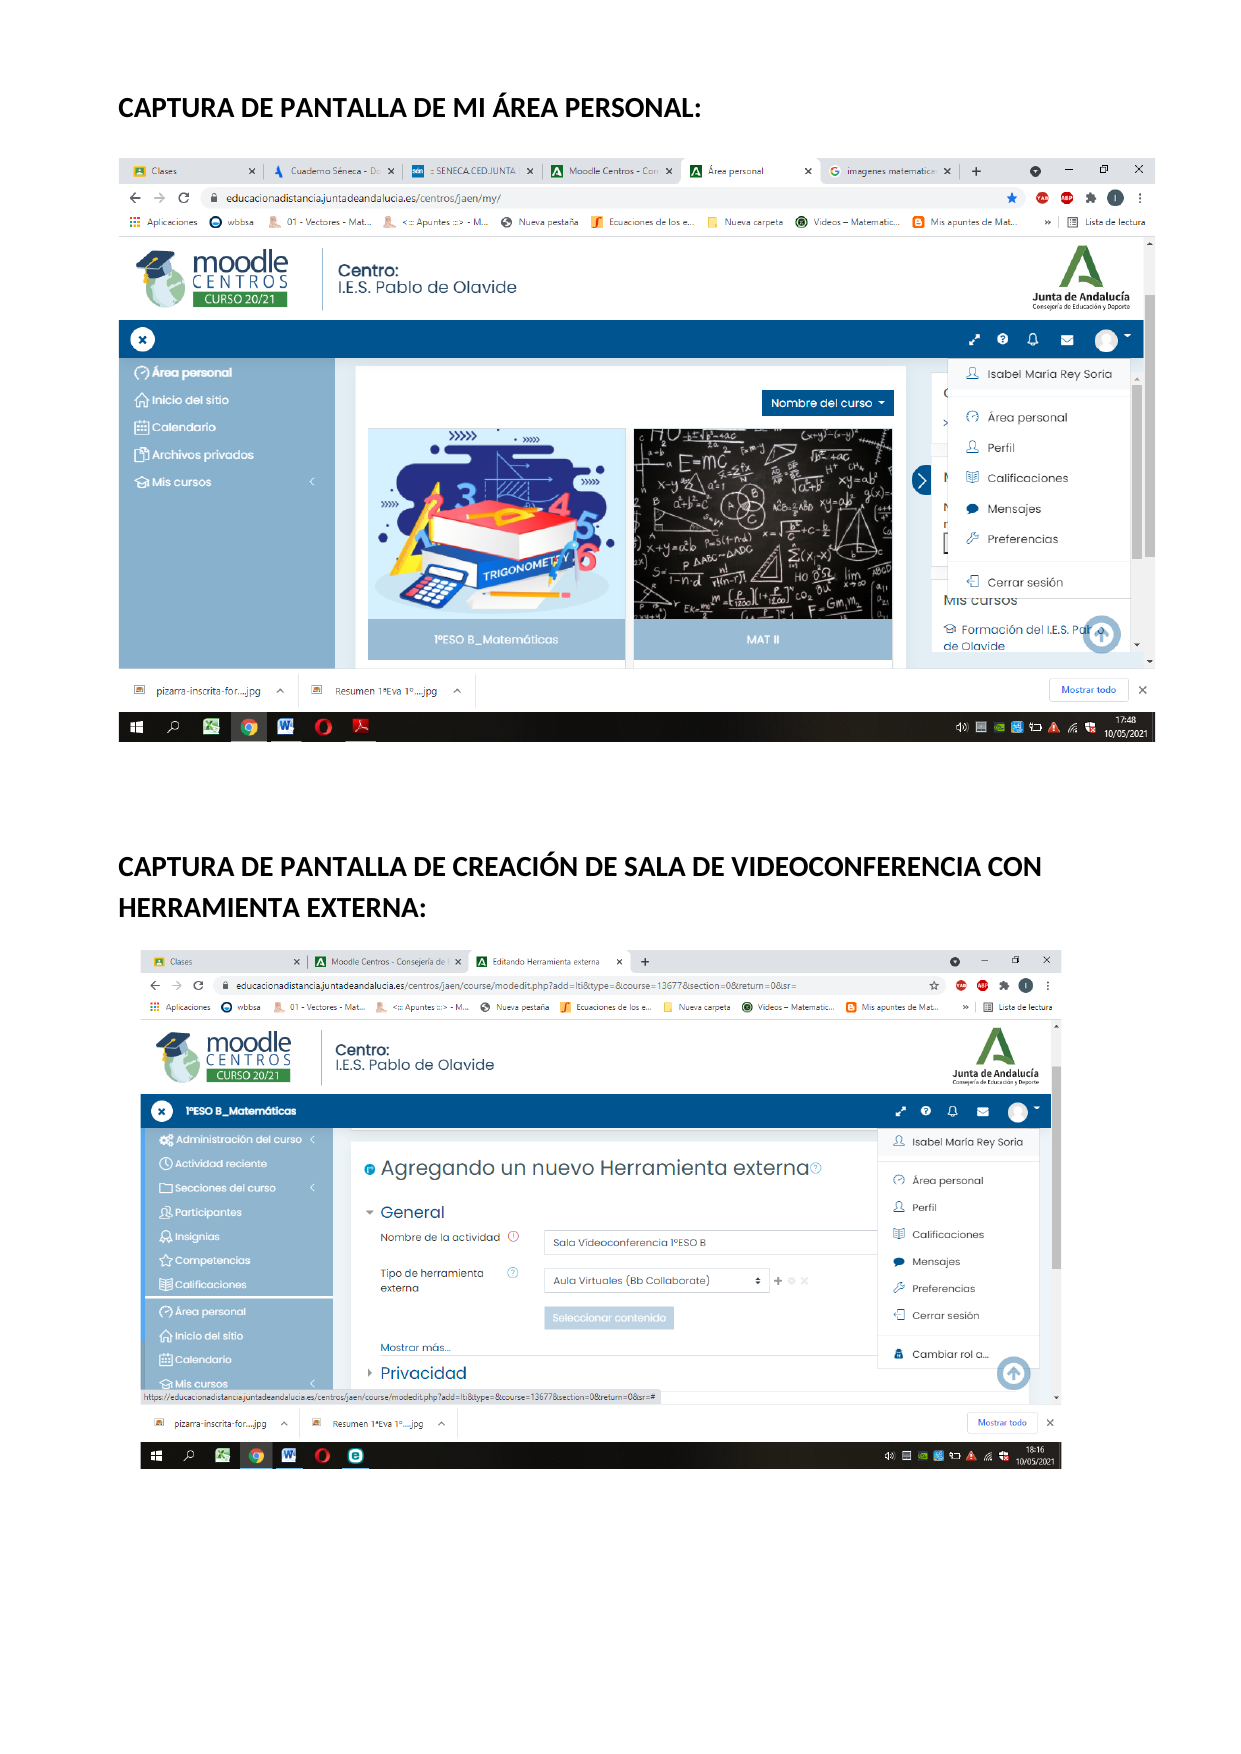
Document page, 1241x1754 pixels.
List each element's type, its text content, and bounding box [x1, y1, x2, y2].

picture [140, 950, 1062, 1469]
picture [118, 158, 1156, 742]
text CAPTURA DE PANTALLA DE MI ÁREA PERSONAL: [118, 89, 1122, 124]
text CAPTURA DE PANTALLA DE CREACIÓN DE SALA DE VIDEOCONFERENCIA CON HERRAMIENTA EXTERNA: [118, 848, 1122, 925]
